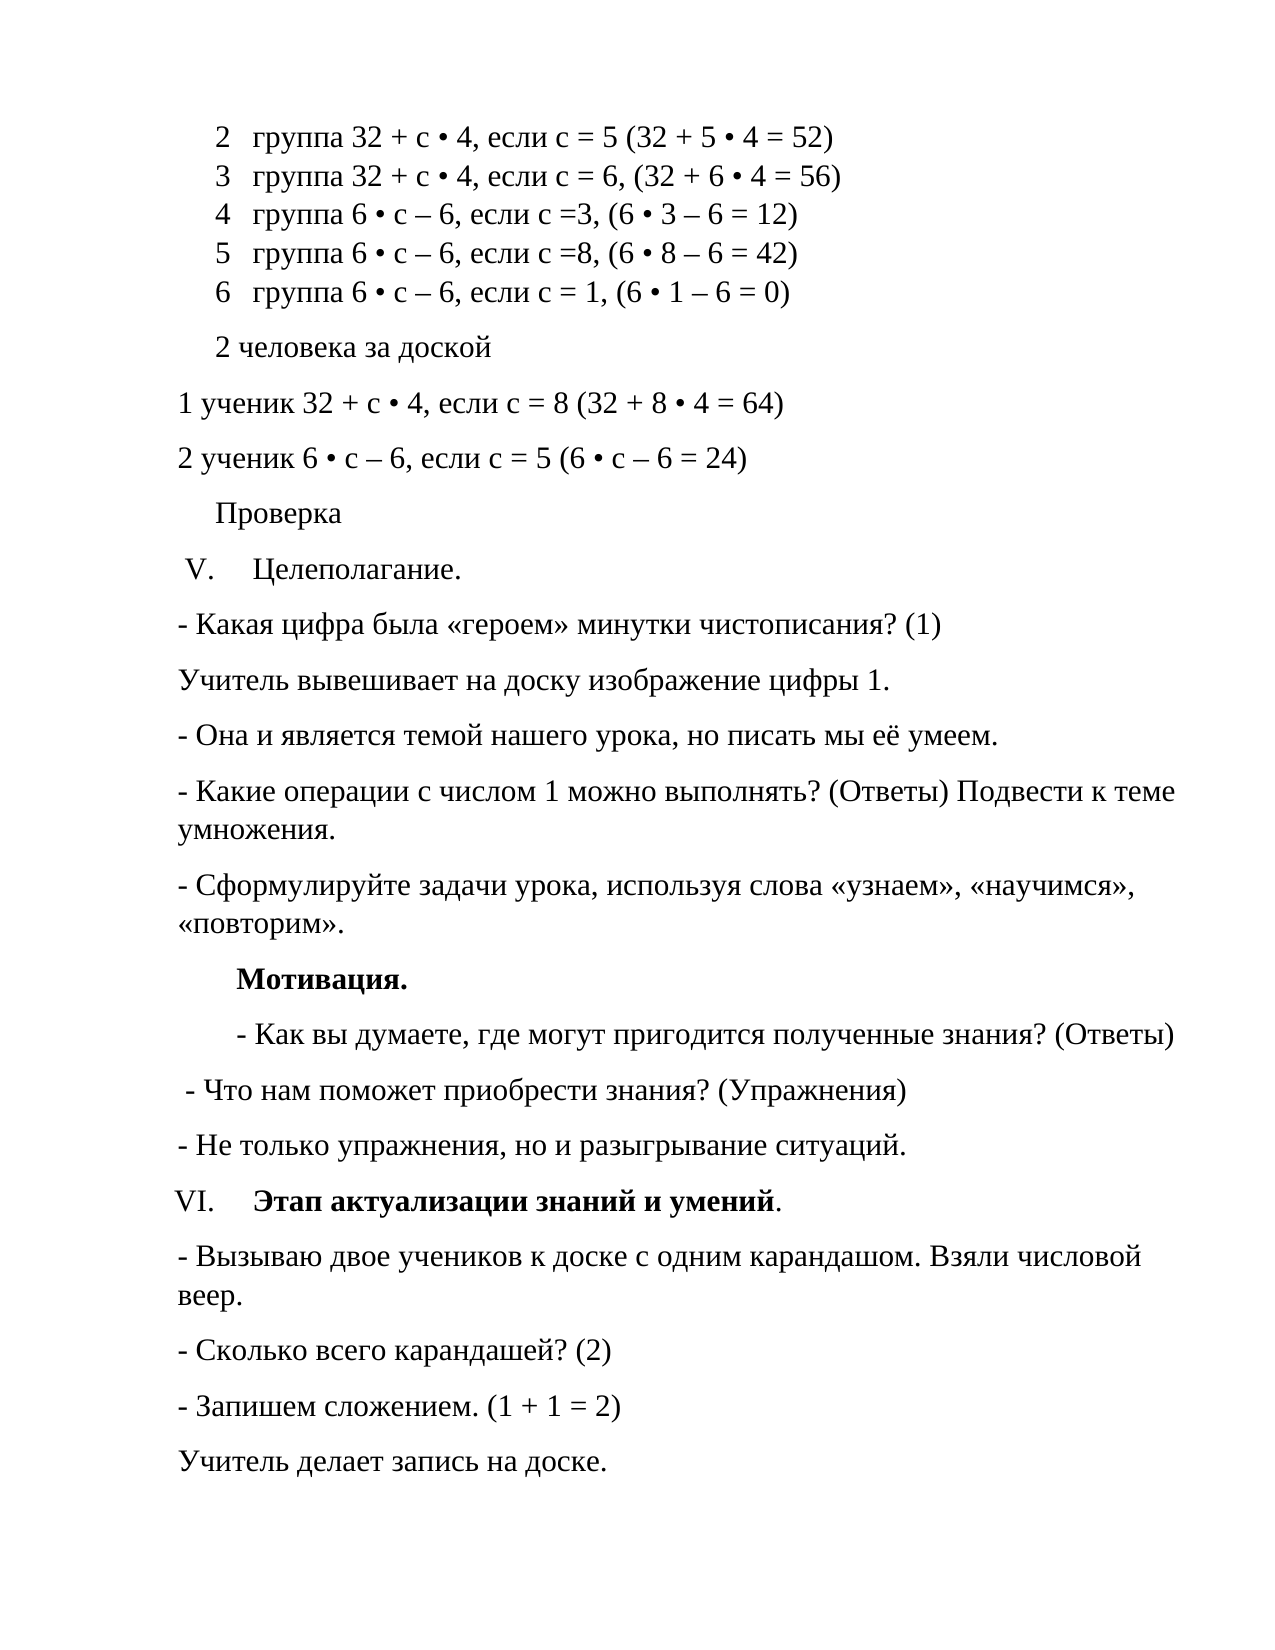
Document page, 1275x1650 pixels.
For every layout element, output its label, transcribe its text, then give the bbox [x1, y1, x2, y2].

text - Вызываю двое учеников к доске с одним карандашом. Взяли числовой веер. [177, 1237, 1186, 1312]
text - Она и является темой нашего урока, но писать мы её умеем. [177, 716, 1186, 752]
list группа 32 + с • 4, если с = 5 (32 + 5 • 4 = 52) [215, 118, 1186, 154]
text 1 ученик 32 + с • 4, если с = 8 (32 + 8 • 4 = 64) [177, 384, 1186, 420]
text Проверка [215, 495, 1186, 531]
list группа 6 • с – 6, если с =8, (6 • 8 – 6 = 42) [215, 234, 1186, 270]
list Целеполагание. [215, 550, 1186, 586]
text - Сколько всего карандашей? (2) [177, 1331, 1186, 1367]
text - Какие операции с числом 1 можно выполнять? (Ответы) Подвести к теме умножения. [177, 772, 1186, 847]
text 2 человека за доской [215, 328, 1186, 364]
list группа 6 • с – 6, если с =3, (6 • 3 – 6 = 12) [215, 196, 1186, 232]
text - Какая цифра была «героем» минутки чистописания? (1) [177, 606, 1186, 642]
text - Как вы думаете, где могут пригодится полученные знания? (Ответы) [177, 1016, 1186, 1052]
text - Не только упражнения, но и разыгрывание ситуаций. [177, 1126, 1186, 1162]
list группа 6 • с – 6, если с = 1, (6 • 1 – 6 = 0) [215, 273, 1186, 309]
text - Запишем сложением. (1 + 1 = 2) [177, 1387, 1186, 1423]
text Учитель вывешивает на доску изображение цифры 1. [177, 661, 1186, 697]
list Этап актуализации знаний и умений. [215, 1182, 1186, 1218]
text Мотивация. [177, 960, 1186, 996]
list группа 32 + с • 4, если с = 6, (32 + 6 • 4 = 56) [215, 157, 1186, 193]
text - Что нам поможет приобрести знания? (Упражнения) [177, 1071, 1186, 1107]
text Учитель делает запись на доске. [177, 1442, 1186, 1478]
text 2 ученик 6 • с – 6, если с = 5 (6 • с – 6 = 24) [177, 439, 1186, 475]
text - Сформулируйте задачи урока, используя слова «узнаем», «научимся», «повторим». [177, 866, 1186, 941]
